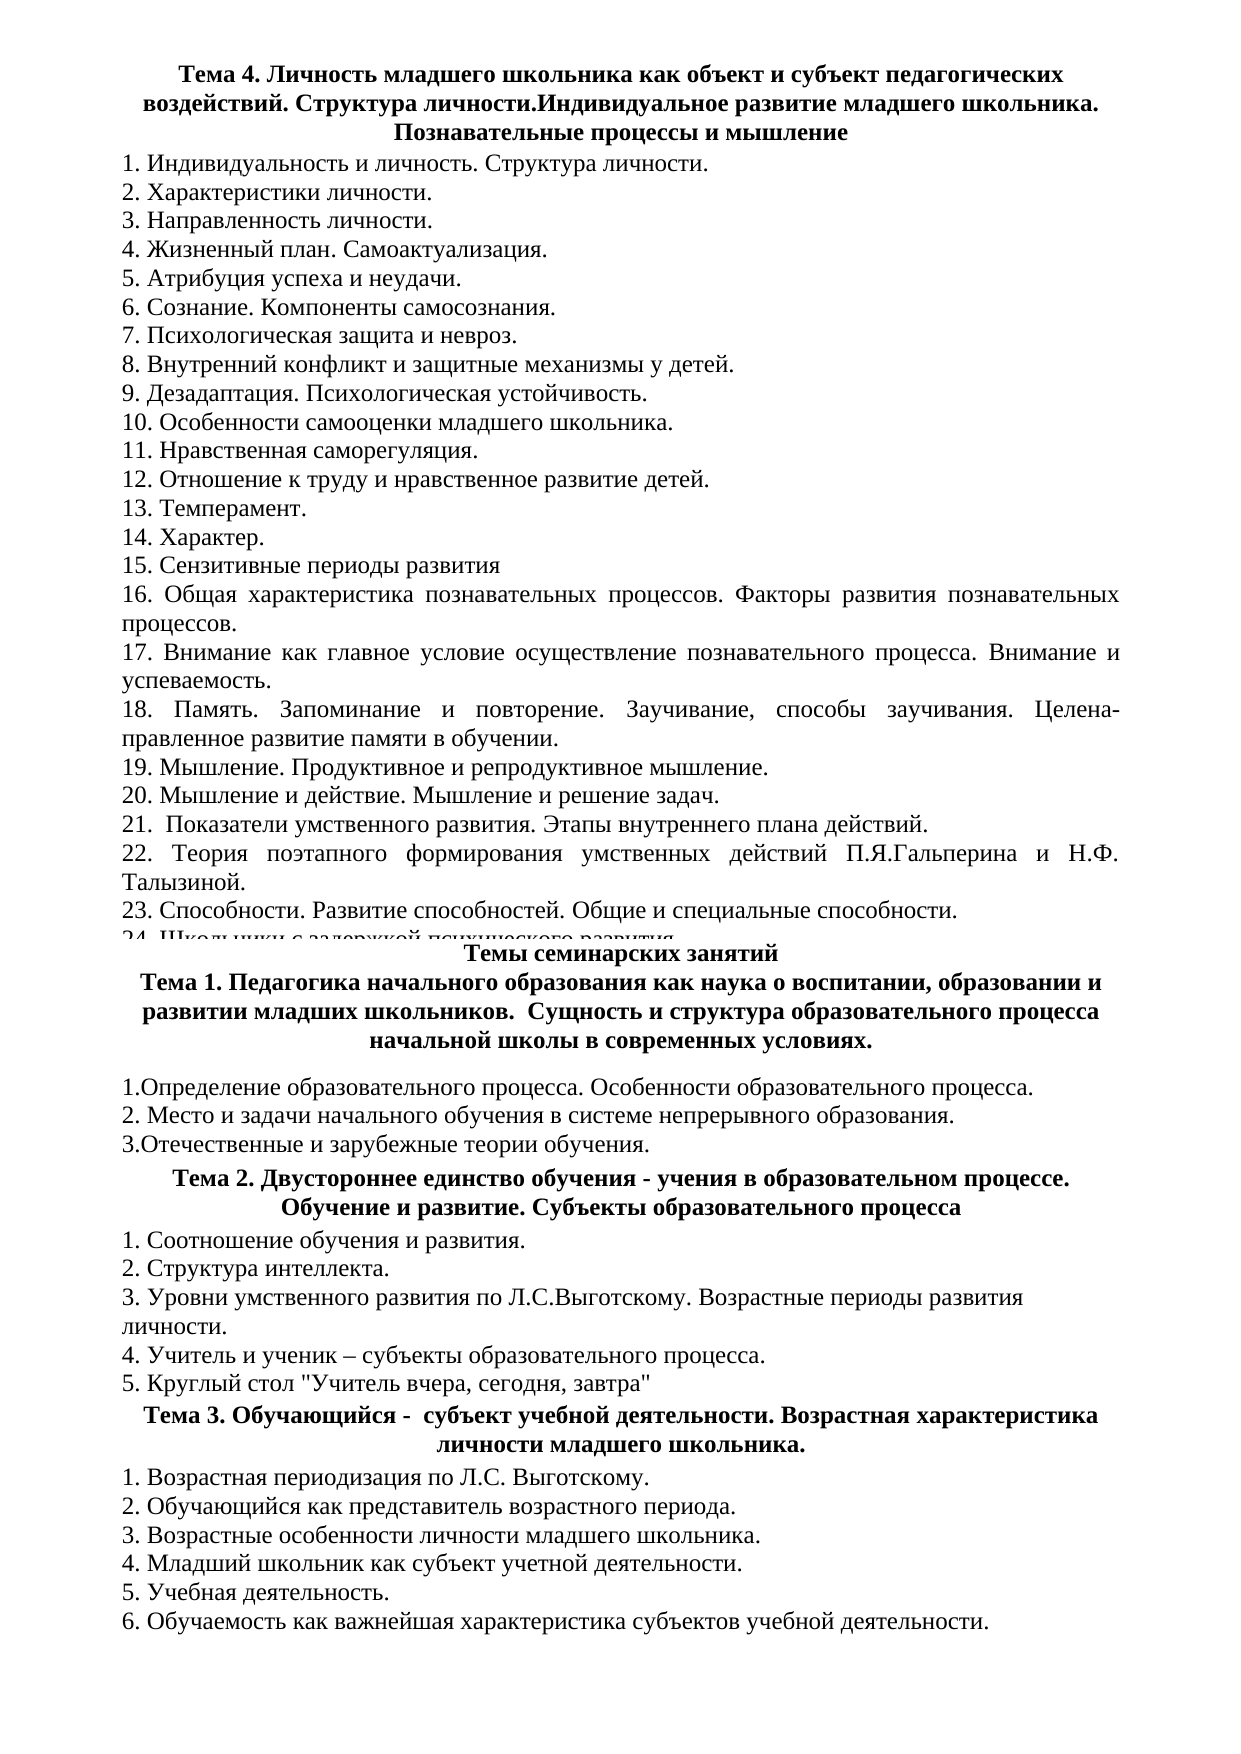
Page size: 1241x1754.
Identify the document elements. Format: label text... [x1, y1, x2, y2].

table_cell 1. Индивидуальность и личность. Структура личности. 2. Характеристики личности. 3. Направленность личности. 4. Жизненный план. Самоактуализация. 5. Атрибуция успеха и неудачи. 6. Сознание. Компоненты самосознания. 7. Психологическая защита и невроз. 8. Внутренний конфликт и защитные механизмы у детей. 9. Дезадаптация. Психологическая устойчивость. 10. Особенности самооценки младшего школьника. 11. Нравственная саморегуляция. 12. Отношение к труду и нравственное развитие детей. 13. Темперамент. 14. Характер. 15. Сензитивные периоды развития 16. Общая характеристика познавательных процессов. Факторы развития познавательных процессов. 17. Внимание как главное условие осуществление познавательного процесса. Внимание и успеваемость. 18. Память. Запоминание и повторение. Заучивание, способы заучивания. Целена- правленное развитие памяти в обучении. 19. Мышление. Продуктивное и репродуктивное мышление. 20. Мышление и действие. Мышление и решение задач. 21. Показатели умственного развития. Этапы внутреннего плана действий. 22. Теория поэтапного формирования умственных действий П.Я.Гальперина и Н.Ф. Талызиной. 23. Способности. Развитие способностей. Общие и специальные способности. 24. Школьники с задержкой психического развития. [118, 148, 1124, 938]
table_header Тема 4. Личность младшего школьника как объект и субъект педагогических воздействий. Структура личности.Индивидуальное развитие младшего школьника. Познавательные процессы и мышление [118, 59, 1124, 148]
table_cell Темы семинарских занятий [118, 939, 1124, 967]
table_cell Тема 1. Педагогика начального образования как наука о воспитании, образовании и развитии младших школьников. Сущность и структура образовательного процесса начальной школы в современных условиях. [118, 967, 1124, 1072]
table_cell 1. Соотношение обучения и развития. 2. Структура интеллекта. 3. Уровни умственного развития по Л.С.Выготскому. Возрастные периоды развития личности. 4. Учитель и ученик – субъекты образовательного процесса. 5. Круглый стол "Учитель вчера, сегодня, завтра" [118, 1225, 1124, 1401]
table_cell Тема 2. Двустороннее единство обучения - учения в образовательном процессе. Обучение и развитие. Субъекты образовательного процесса [118, 1163, 1124, 1225]
table_cell 1.Определение образовательного процесса. Особенности образовательного процесса. 2. Место и задачи начального обучения в системе непрерывного образования. 3.Отечественные и зарубежные теории обучения. [118, 1072, 1124, 1163]
table_cell 1. Возрастная периодизация по Л.С. Выготскому. 2. Обучающийся как представитель возрастного периода. 3. Возрастные особенности личности младшего школьника. 4. Младший школьник как субъект учетной деятельности. 5. Учебная деятельность. 6. Обучаемость как важнейшая характеристика субъектов учебной деятельности. [118, 1462, 1124, 1660]
table_cell Тема 3. Обучающийся - субъект учебной деятельности. Возрастная характеристика личности младшего школьника. [118, 1401, 1124, 1462]
